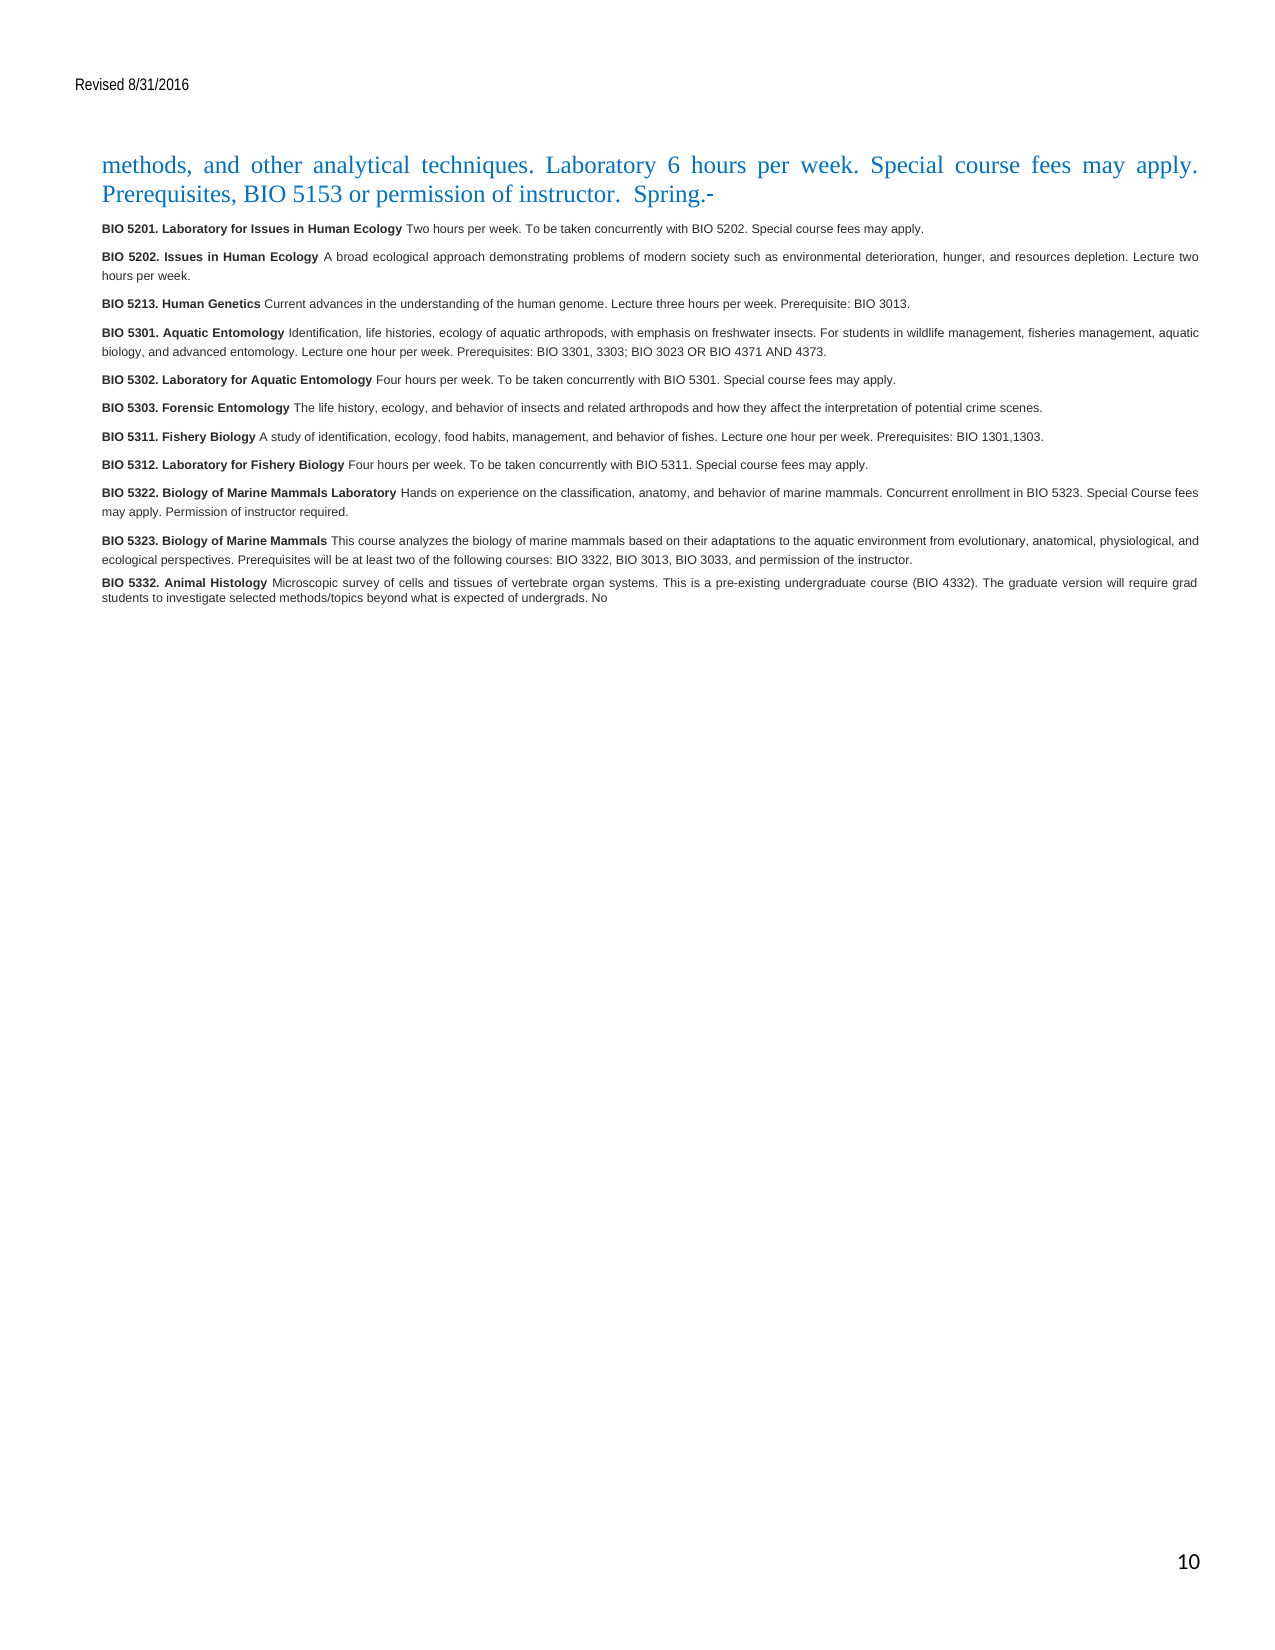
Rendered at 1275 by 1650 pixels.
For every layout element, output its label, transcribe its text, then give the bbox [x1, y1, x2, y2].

text BIO 5332. Animal Histology Microscopic survey of cells and tissues of vertebrate organ systems. This is a pre-existing undergraduate course (BIO 4332). The graduate version will require grad students to investigate selected methods/topics beyond what is expected of undergrads. No [102, 576, 1200, 605]
text BIO 5303. Forensic Entomology The life history, ecology, and behavior of insects and related arthropods and how they affect the interpretation of potential crime scenes. [102, 396, 1200, 415]
text BIO 5201. Laboratory for Issues in Human Ecology Two hours per week. To be taken concurrently with BIO 5202. Special course fees may apply. [102, 217, 1200, 236]
text BIO 5213. Human Genetics Current advances in the understanding of the human genome. Lecture three hours per week. Prerequisite: BIO 3013. [102, 292, 1200, 311]
text BIO 5311. Fishery Biology A study of identification, ecology, food habits, management, and behavior of fishes. Lecture one hour per week. Prerequisites: BIO 1301,1303. [102, 425, 1200, 444]
text BIO 5323. Biology of Marine Mammals This course analyzes the biology of marine mammals based on their adaptations to the aquatic environment from evolutionary, anatomical, physiological, and ecological perspectives. Prerequisites will be at least two of the following courses: BIO 3322, BIO 3013, BIO 3033, and permission of the instructor. [102, 529, 1200, 567]
text BIO 5301. Aquatic Entomology Identification, life histories, ecology of aquatic arthropods, with emphasis on freshwater insects. For students in wildlife management, fisheries management, aquatic biology, and advanced entomology. Lecture one hour per week. Prerequisites: BIO 3301, 3303; BIO 3023 OR BIO 4371 AND 4373. [102, 321, 1200, 359]
text BIO 5322. Biology of Marine Mammals Laboratory Hands on experience on the classification, anatomy, and behavior of marine mammals. Concurrent enrollment in BIO 5323. Special Course fees may apply. Permission of instructor required. [102, 481, 1200, 519]
text BIO 5312. Laboratory for Fishery Biology Four hours per week. To be taken concurrently with BIO 5311. Special course fees may apply. [102, 453, 1200, 472]
text BIO 5202. Issues in Human Ecology A broad ecological approach demonstrating problems of modern society such as environmental deterioration, hunger, and resources depletion. Lecture two hours per week. [102, 245, 1200, 283]
text BIO 5302. Laboratory for Aquatic Entomology Four hours per week. To be taken concurrently with BIO 5301. Special course fees may apply. [102, 368, 1200, 387]
